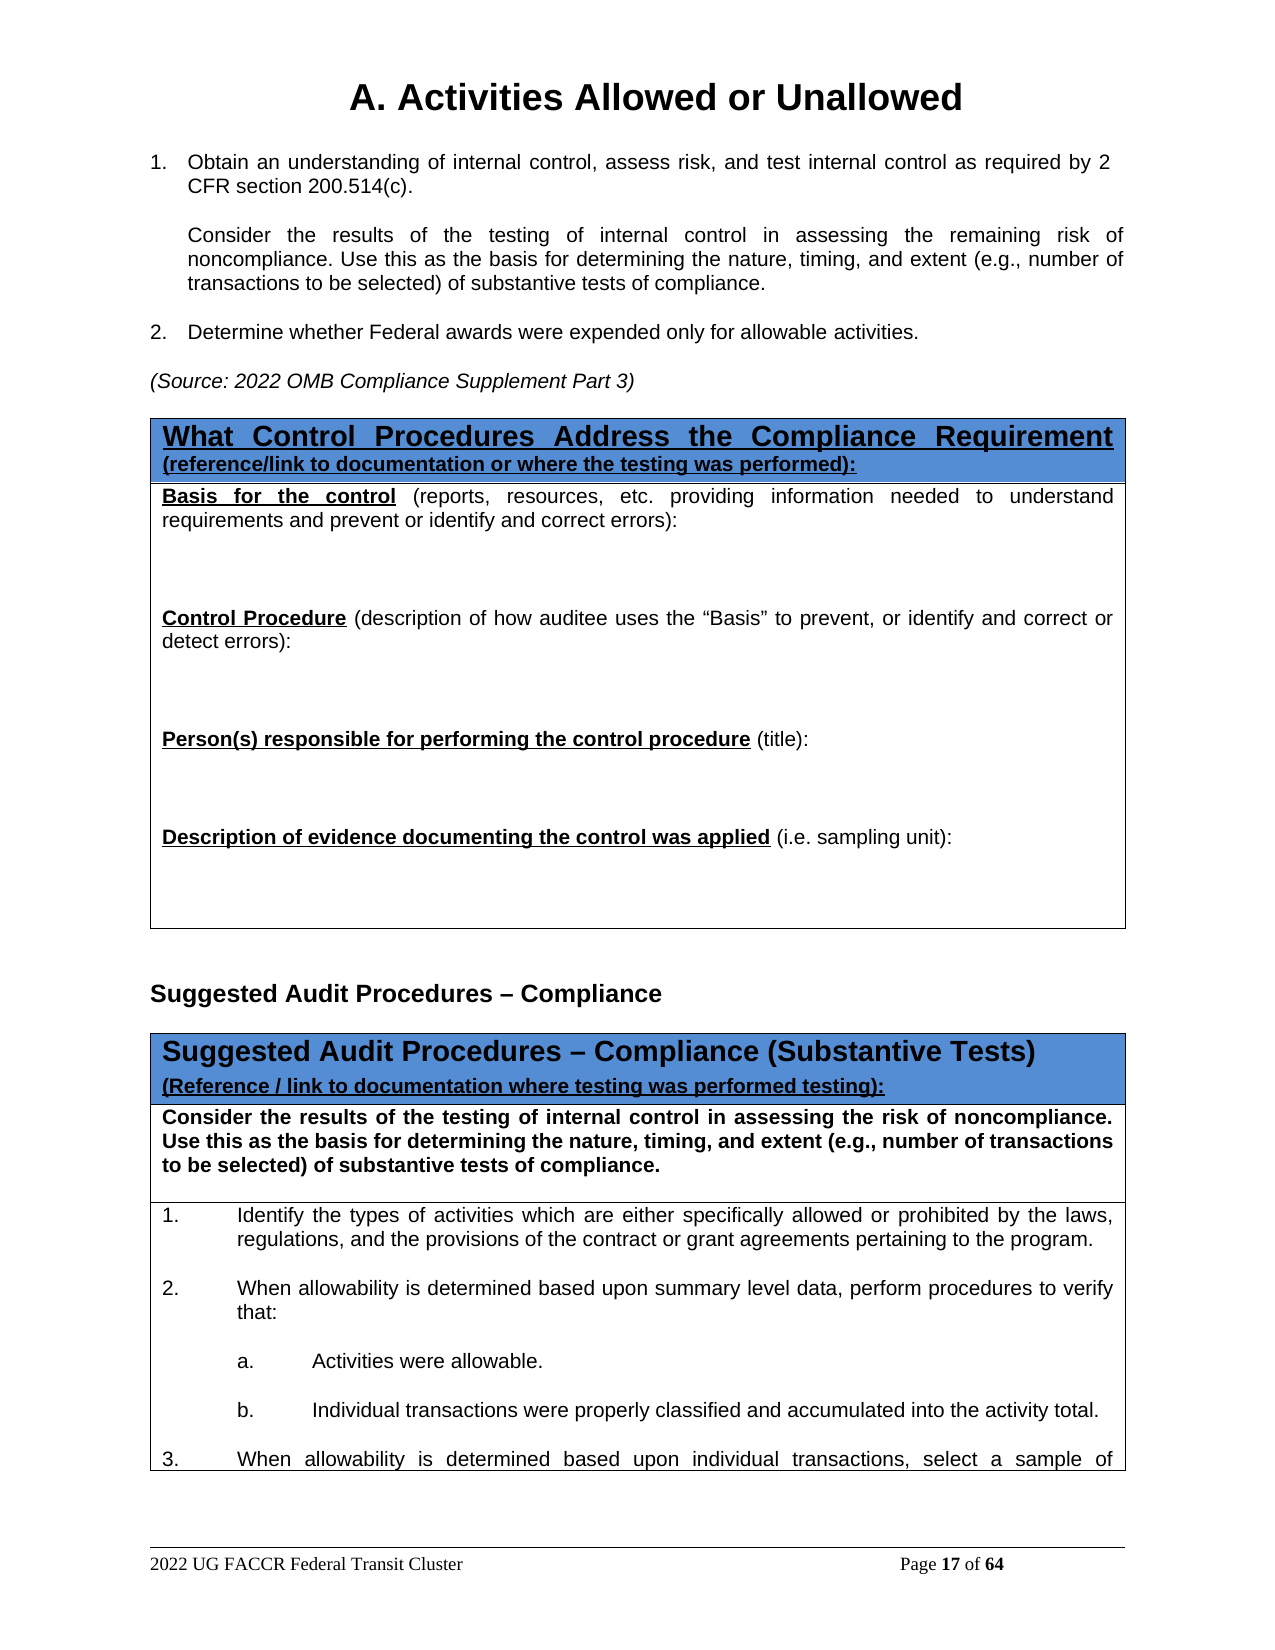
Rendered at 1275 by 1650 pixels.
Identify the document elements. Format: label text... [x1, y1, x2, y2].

table_cell Consider the results of the testing of internal control in assessing the risk of noncompliance. Use this as the basis for determining the nature, timing, and extent (e.g., number of transactions to be selected) of substantive tests of compliance. [151, 1105, 1125, 1202]
table_header Suggested Audit Procedures – Compliance (Substantive Tests) (Reference / link to documentation where testing was performed testing): [151, 1034, 1125, 1104]
text Consider the results of the testing of internal control in assessing the remaining risk of noncompliance. Use this as the basis for determining the nature, timing, and extent (e.g., number of transactions to be selected) of substantive tests of compliance. [150, 223, 1125, 295]
list Determine whether Federal awards were expended only for allowable activities. [150, 320, 1125, 344]
text (Source: 2022 OMB Compliance Supplement Part 3) [150, 369, 1125, 393]
subtitle Suggested Audit Procedures – Compliance [150, 983, 1125, 1008]
table_cell Basis for the control (reports, resources, etc. providing information needed to understand requirements and prevent or identify and correct errors): Control Procedure (description of how auditee uses the “Basis” to prevent, or identify and correct or detect errors): Person(s) responsible for performing the control procedure (title): Description of evidence documenting the control was applied (i.e. sampling unit): [151, 484, 1125, 928]
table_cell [151, 1203, 1125, 1470]
table_header What Control Procedures Address the Compliance Requirement (reference/link to documentation or where the testing was performed): [151, 419, 1125, 482]
list Obtain an understanding of internal control, assess risk, and test internal control as required by 2 CFR section 200.514(c). [150, 150, 1113, 198]
